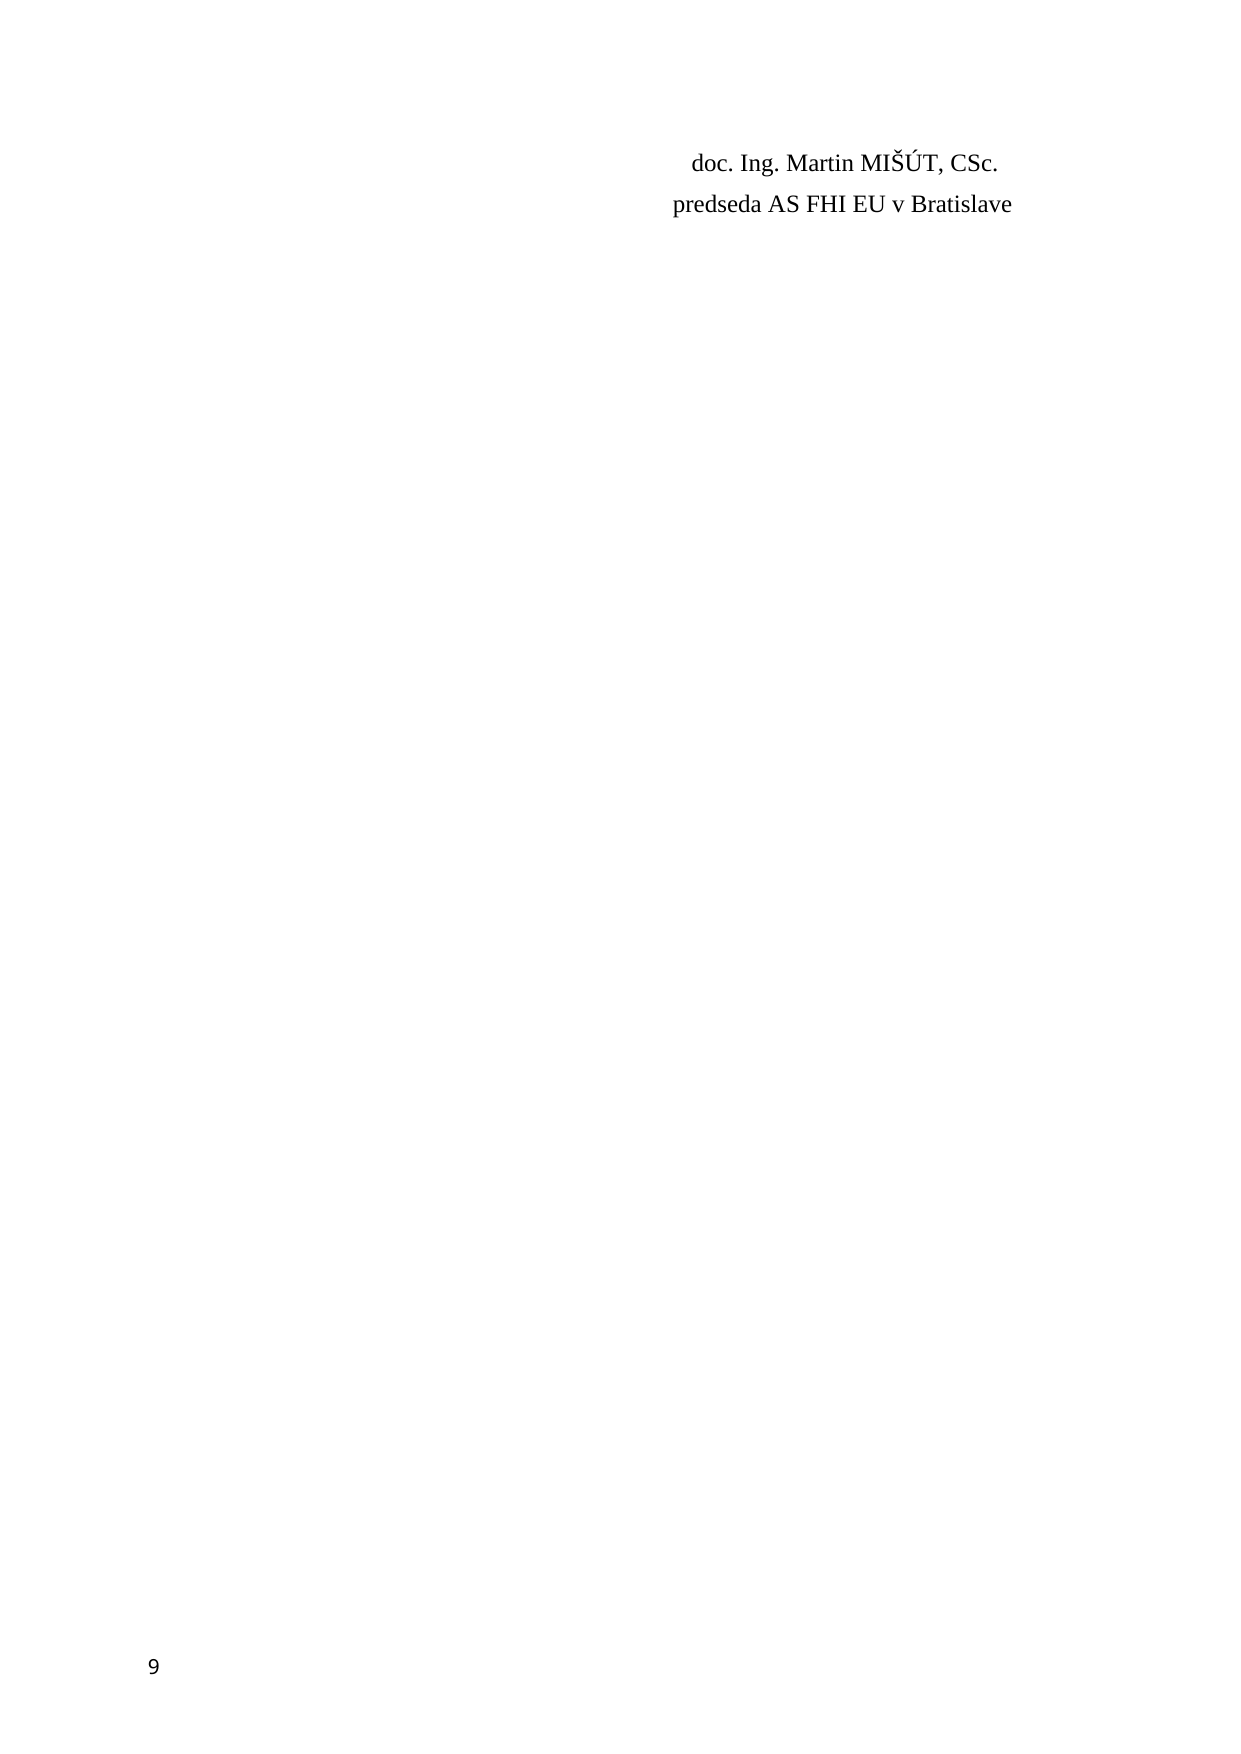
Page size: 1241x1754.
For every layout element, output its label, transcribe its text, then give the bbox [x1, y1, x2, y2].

list predseda AS FHI EU v Bratislave [148, 189, 1096, 218]
list doc. Ing. Martin MIŠÚT, CSc. [148, 148, 1096, 176]
